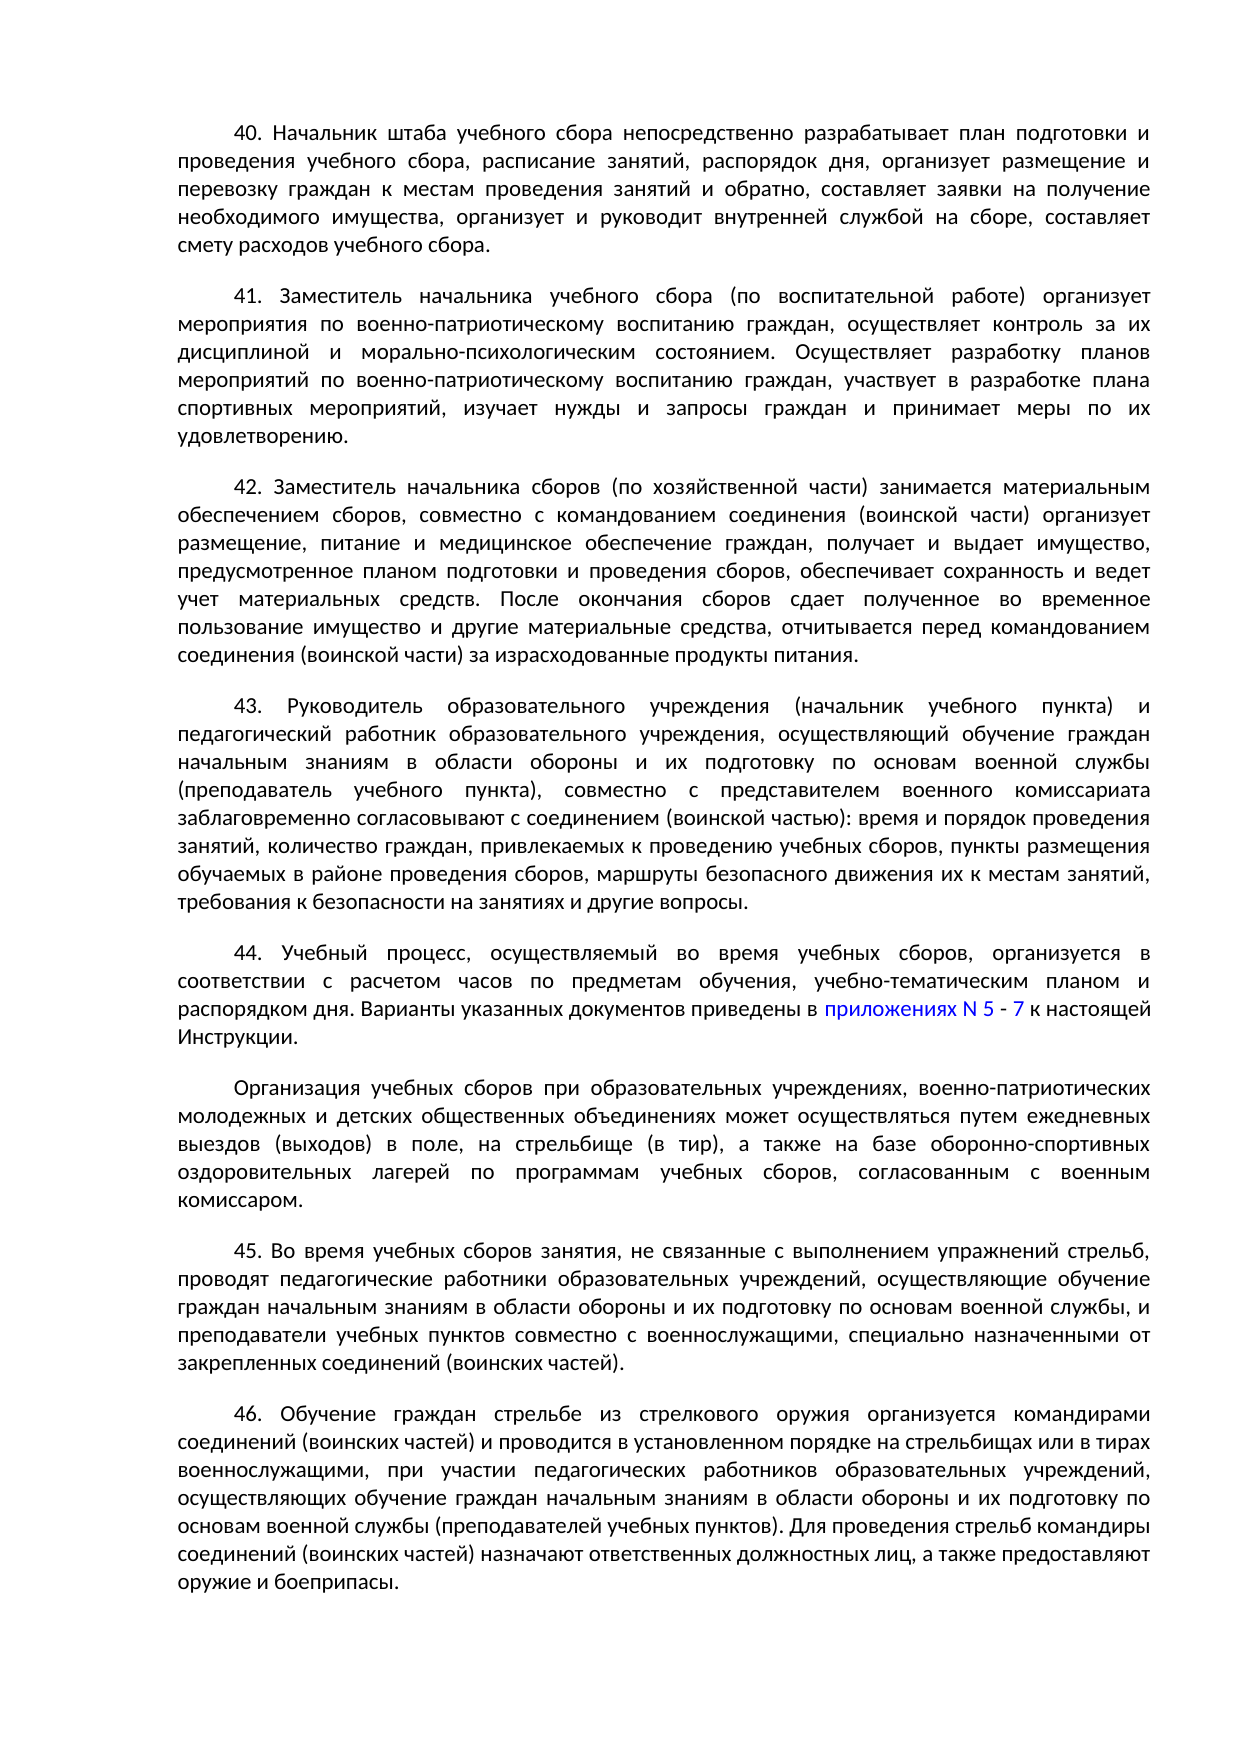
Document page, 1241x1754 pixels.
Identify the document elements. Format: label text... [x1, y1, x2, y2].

text 43. Руководитель образовательного учреждения (начальник учебного пункта) и педагогический работник образовательного учреждения, осуществляющий обучение граждан начальным знаниям в области обороны и их подготовку по основам военной службы (преподаватель учебного пункта), совместно с представителем военного комиссариата заблаговременно согласовывают с соединением (воинской частью): время и порядок проведения занятий, количество граждан, привлекаемых к проведению учебных сборов, пункты размещения обучаемых в районе проведения сборов, маршруты безопасного движения их к местам занятий, требования к безопасности на занятиях и другие вопросы. [177, 691, 1152, 915]
text 46. Обучение граждан стрельбе из стрелкового оружия организуется командирами соединений (воинских частей) и проводится в установленном порядке на стрельбищах или в тирах военнослужащими, при участии педагогических работников образовательных учреждений, осуществляющих обучение граждан начальным знаниям в области обороны и их подготовку по основам военной службы (преподавателей учебных пунктов). Для проведения стрельб командиры соединений (воинских частей) назначают ответственных должностных лиц, а также предоставляют оружие и боеприпасы. [177, 1399, 1152, 1596]
text 44. Учебный процесс, осуществляемый во время учебных сборов, организуется в соответствии с расчетом часов по предметам обучения, учебно-тематическим планом и распорядком дня. Варианты указанных документов приведены в приложениях N 5 - 7 к настоящей Инструкции. [177, 938, 1152, 1050]
text 45. Во время учебных сборов занятия, не связанные с выполнением упражнений стрельб, проводят педагогические работники образовательных учреждений, осуществляющие обучение граждан начальным знаниям в области обороны и их подготовку по основам военной службы, и преподаватели учебных пунктов совместно с военнослужащими, специально назначенными от закрепленных соединений (воинских частей). [177, 1236, 1152, 1376]
text 41. Заместитель начальника учебного сбора (по воспитательной работе) организует мероприятия по военно-патриотическому воспитанию граждан, осуществляет контроль за их дисциплиной и морально-психологическим состоянием. Осуществляет разработку планов мероприятий по военно-патриотическому воспитанию граждан, участвует в разработке плана спортивных мероприятий, изучает нужды и запросы граждан и принимает меры по их удовлетворению. [177, 281, 1152, 449]
text 42. Заместитель начальника сборов (по хозяйственной части) занимается материальным обеспечением сборов, совместно с командованием соединения (воинской части) организует размещение, питание и медицинское обеспечение граждан, получает и выдает имущество, предусмотренное планом подготовки и проведения сборов, обеспечивает сохранность и ведет учет материальных средств. После окончания сборов сдает полученное во временное пользование имущество и другие материальные средства, отчитывается перед командованием соединения (воинской части) за израсходованные продукты питания. [177, 472, 1152, 668]
text Организация учебных сборов при образовательных учреждениях, военно-патриотических молодежных и детских общественных объединениях может осуществляться путем ежедневных выездов (выходов) в поле, на стрельбище (в тир), а также на базе оборонно-спортивных оздоровительных лагерей по программам учебных сборов, согласованным с военным комиссаром. [177, 1073, 1152, 1213]
text 40. Начальник штаба учебного сбора непосредственно разрабатывает план подготовки и проведения учебного сбора, расписание занятий, распорядок дня, организует размещение и перевозку граждан к местам проведения занятий и обратно, составляет заявки на получение необходимого имущества, организует и руководит внутренней службой на сборе, составляет смету расходов учебного сбора. [177, 118, 1152, 258]
